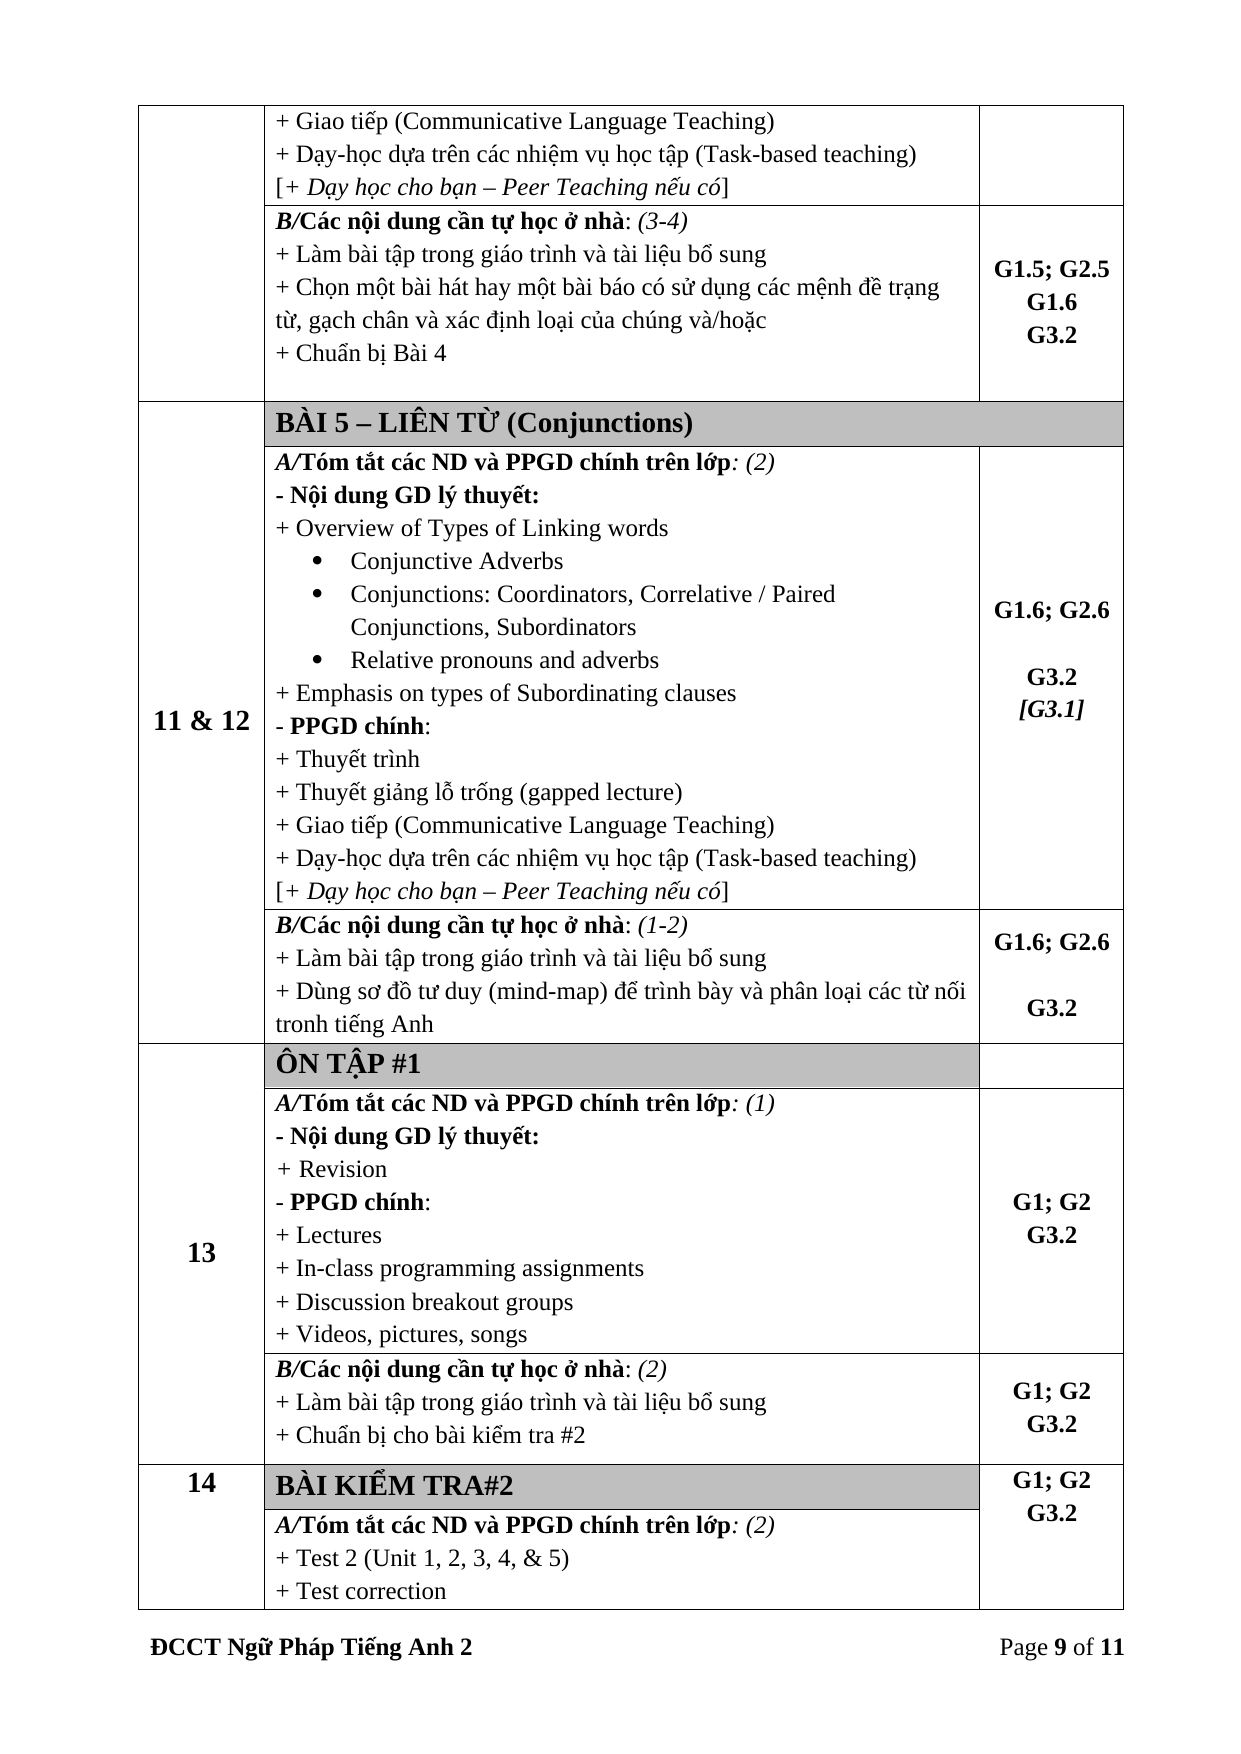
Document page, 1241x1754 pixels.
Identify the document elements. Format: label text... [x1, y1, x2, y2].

table_cell G1.6; G2.6 G3.2 [G3.1] [980, 447, 1123, 909]
table_cell 14 [139, 1465, 264, 1609]
table_cell G1; G2 G3.2 [980, 1354, 1123, 1464]
table_cell G1; G2 G3.2 [980, 1089, 1123, 1353]
table_cell A/Tóm tắt các ND và PPGD chính trên lớp: (2) - Nội dung GD lý thuyết: + Overview of Types of Linking words Conjunctive Adverbs Conjunctions: Coordinators, Correlative / Paired Conjunctions, Subordinators Relative pronouns and adverbs + Emphasis on types of Subordinating clauses - PPGD chính: + Thuyết trình + Thuyết giảng lỗ trống (gapped lecture) + Giao tiếp (Communicative Language Teaching) + Dạy-học dựa trên các nhiệm vụ học tập (Task-based teaching) [+ Dạy học cho bạn – Peer Teaching nếu có] [265, 447, 979, 909]
table_cell B/Các nội dung cần tự học ở nhà: (1-2) + Làm bài tập trong giáo trình và tài liệu bổ sung + Dùng sơ đồ tư duy (mind-map) để trình bày và phân loại các từ nối tronh tiếng Anh [265, 910, 979, 1042]
table_cell G1.6; G2.6 G3.2 [980, 910, 1123, 1042]
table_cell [265, 106, 979, 205]
table_cell ÔN TẬP #1 [265, 1044, 979, 1087]
table_cell G1; G2 G3.2 [980, 1465, 1123, 1609]
table_cell B/Các nội dung cần tự học ở nhà: (2) + Làm bài tập trong giáo trình và tài liệu bổ sung + Chuẩn bị cho bài kiểm tra #2 [265, 1354, 979, 1464]
table_cell A/Tóm tắt các ND và PPGD chính trên lớp: (2) + Test 2 (Unit 1, 2, 3, 4, & 5) + Test correction [265, 1510, 979, 1609]
table_cell 11 & 12 [139, 402, 264, 1042]
table_cell BÀI KIỂM TRA#2 [265, 1465, 979, 1509]
table_cell BÀI 5 – LIÊN TỪ (Conjunctions) [265, 402, 1123, 446]
table_cell A/Tóm tắt các ND và PPGD chính trên lớp: (1) - Nội dung GD lý thuyết: + Revision - PPGD chính: + Lectures + In-class programming assignments + Discussion breakout groups + Videos, pictures, songs [265, 1089, 979, 1353]
table_cell 13 [139, 1044, 264, 1464]
table_cell [980, 1044, 1123, 1087]
table_cell G1.5; G2.5 G1.6 G3.2 [980, 206, 1123, 401]
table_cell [980, 106, 1123, 205]
table_cell B/Các nội dung cần tự học ở nhà: (3-4) + Làm bài tập trong giáo trình và tài liệu bổ sung + Chọn một bài hát hay một bài báo có sử dụng các mệnh đề trạng từ, gạch chân và xác định loại của chúng và/hoặc + Chuẩn bị Bài 4 [265, 206, 979, 401]
